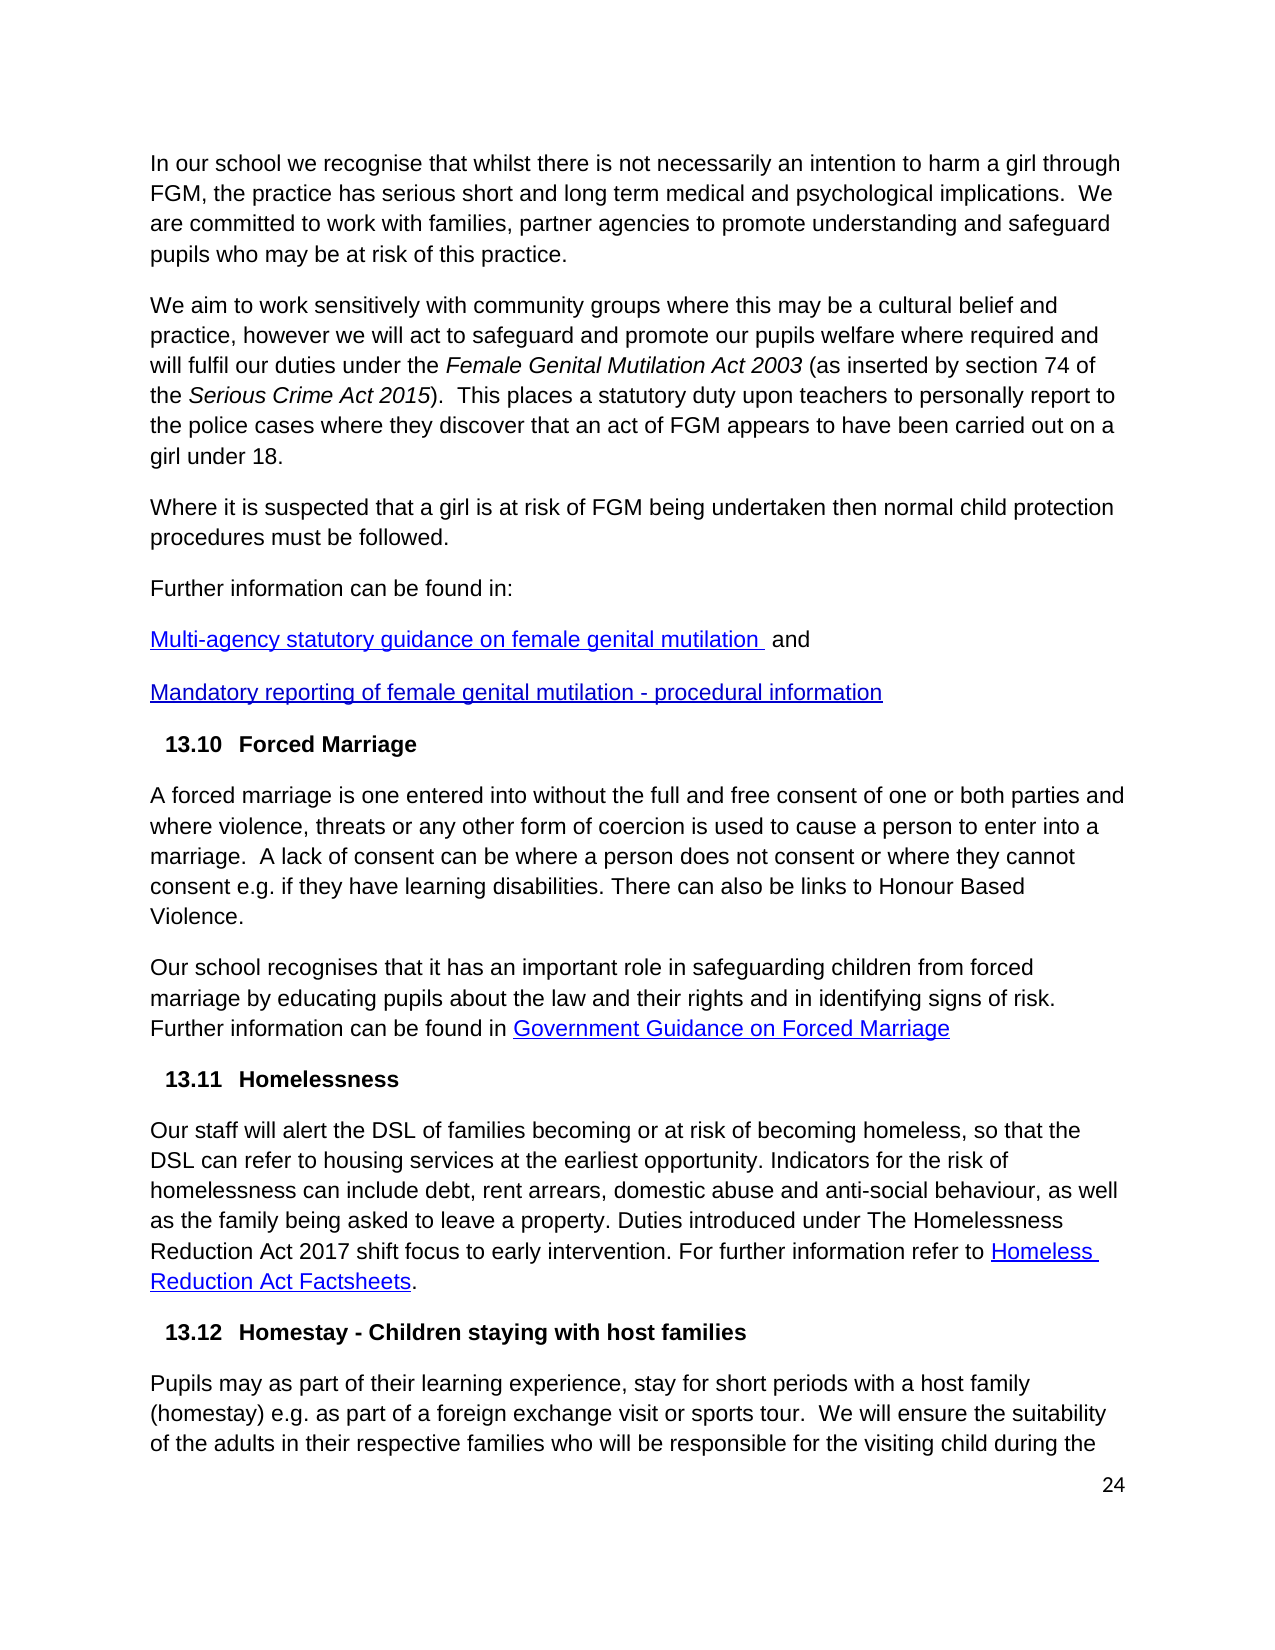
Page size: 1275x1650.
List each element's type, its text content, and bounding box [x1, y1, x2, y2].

text Where it is suspected that a girl is at risk of FGM being undertaken then normal child protection procedures must be followed. [150, 494, 1125, 550]
text A forced marriage is one entered into without the full and free consent of one or both parties and where violence, threats or any other form of coercion is used to cause a person to enter into a marriage. A lack of consent can be where a person does not consent or where they cannot consent e.g. if they have learning disabilities. There can also be links to Honour Based Violence. [150, 782, 1125, 930]
text Further information can be found in: [150, 575, 1125, 601]
list Homelessness [165, 1066, 1125, 1092]
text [150, 1370, 1125, 1457]
list Homestay - Children staying with host families [165, 1319, 1125, 1345]
text We aim to work sensitively with community groups where this may be a cultural belief and practice, however we will act to safeguard and promote our pupils welfare where required and will fulfil our duties under the Female Genital Mutilation Act 2003 (as inserted by section 74 of the Serious Crime Act 2015). This places a statutory duty upon teachers to personally report to the police cases where they discover that an act of FGM appears to have been carried out on a girl under 18. [150, 292, 1125, 469]
text In our school we recognise that whilst there is not necessarily an intention to harm a girl through FGM, the practice has serious short and long term medical and psychological implications. We are committed to work with families, partner agencies to promote understanding and safeguard pupils who may be at risk of this practice. [150, 150, 1125, 267]
list Forced Marriage [165, 731, 1125, 758]
text Multi-agency statutory guidance on female genital mutilation and [150, 626, 1125, 652]
text Our school recognises that it has an important role in safeguarding children from forced marriage by educating pupils about the law and their rights and in identifying signs of risk. Further information can be found in Government Guidance on Forced Marriage [150, 954, 1125, 1041]
text Our staff will alert the DSL of families becoming or at risk of becoming homeless, so that the DSL can refer to housing services at the earliest opportunity. Indicators for the risk of homelessness can include debt, rent arrears, domestic abuse and anti-social behaviour, as well as the family being asked to leave a property. Duties introduced under The Homelessness Reduction Act 2017 shift focus to early intervention. For further information refer to Homeless Reduction Act Factsheets. [150, 1117, 1125, 1294]
text Mandatory reporting of female genital mutilation - procedural information [150, 679, 1125, 705]
